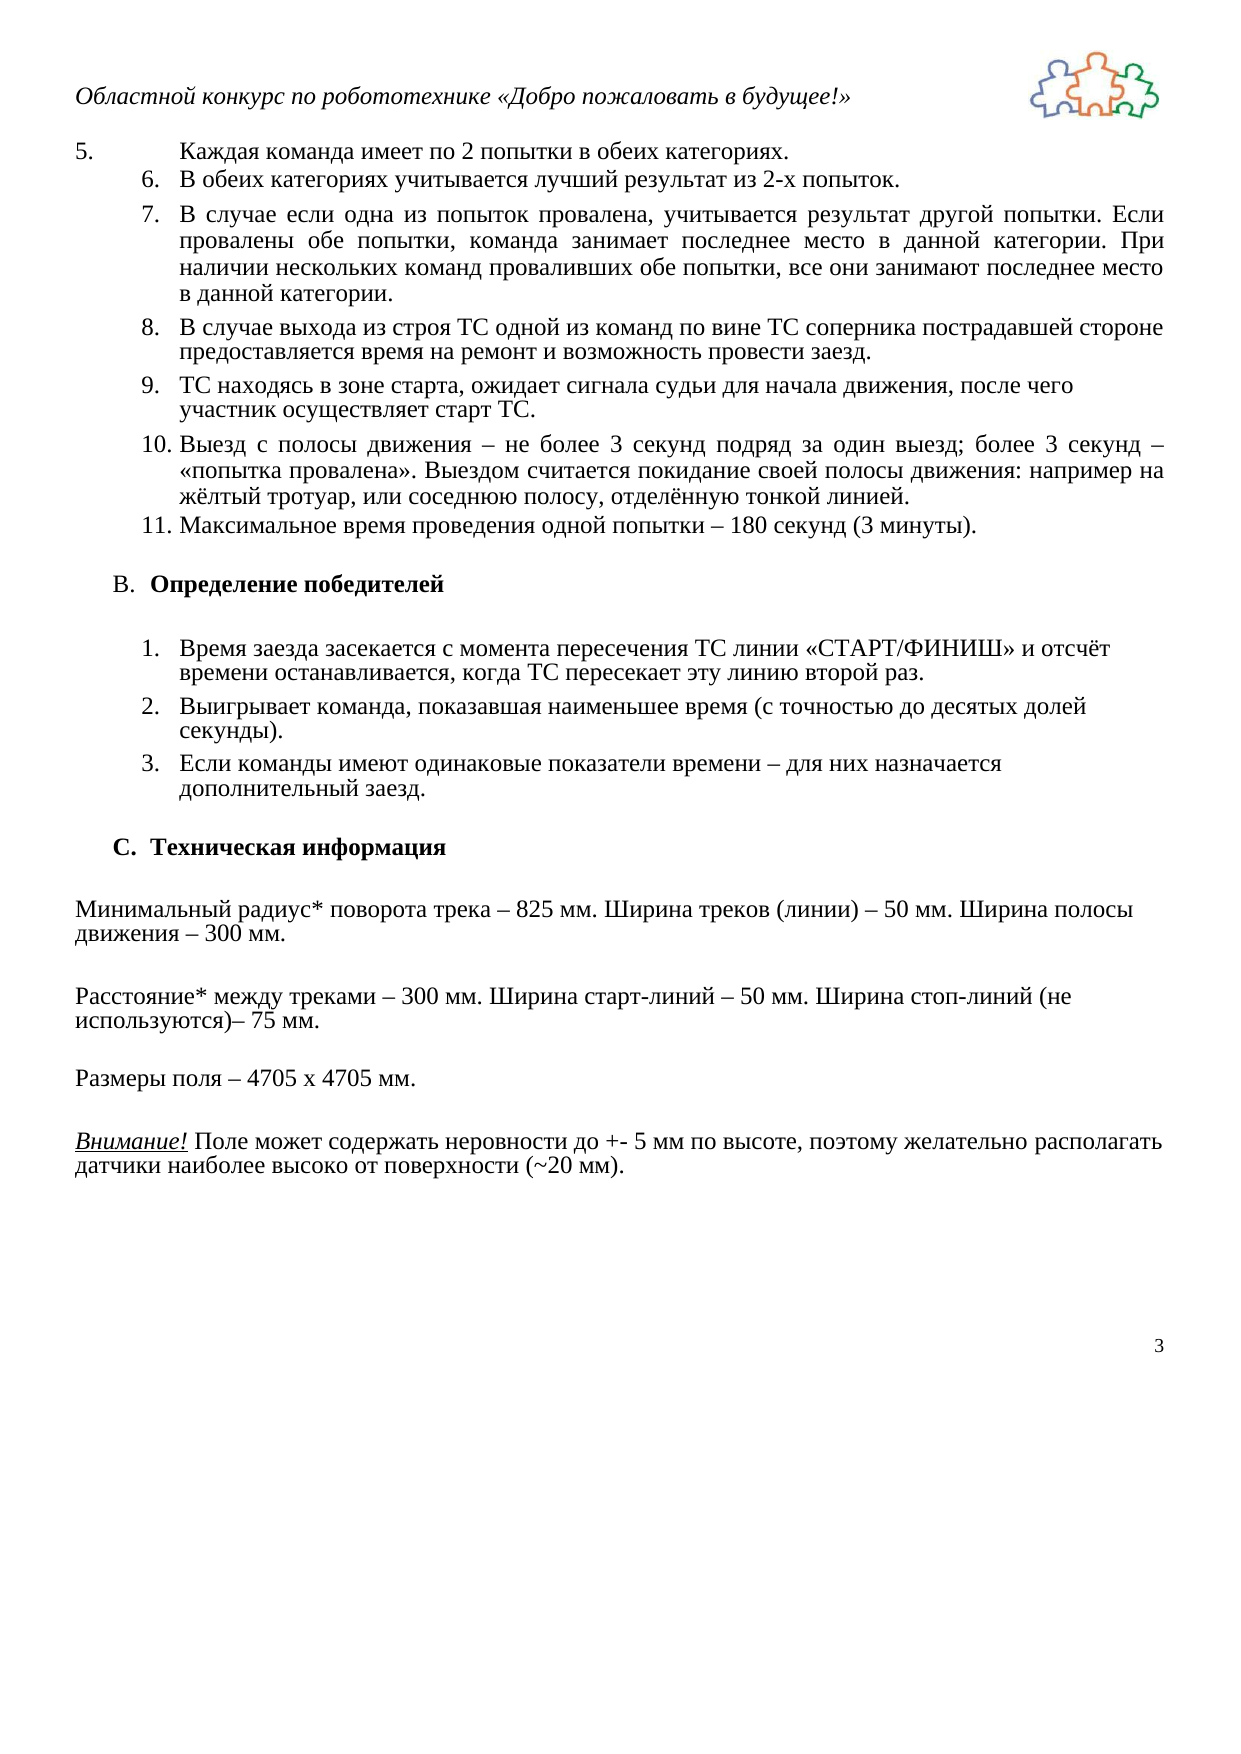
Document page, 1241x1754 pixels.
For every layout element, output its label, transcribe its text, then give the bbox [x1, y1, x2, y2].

list В обеих категориях учитывается лучший результат из 2-х попыток. [141, 164, 1165, 193]
list ТС находясь в зоне старта, ожидает сигнала судьи для начала движения, после чего участник осуществляет старт ТС. [141, 373, 1165, 423]
list Выигрывает команда, показавшая наименьшее время (с точностью до десятых долей секунды). [141, 694, 1165, 744]
list Если команды имеют одинаковые показатели времени – для них назначается дополнительный заезд. [141, 752, 1165, 802]
text Внимание! Поле может содержать неровности до +- 5 мм по высоте, поэтому желательно располагать датчики наиболее высоко от поверхности (~20 мм). [75, 1129, 1165, 1179]
list Определение победителей [112, 569, 1165, 598]
list Время заезда засекается с момента пересечения ТС линии «СТАРТ/ФИНИШ» и отсчёт времени останавливается, когда ТС пересекает эту линию второй раз. [141, 637, 1165, 686]
list Выезд с полосы движения – не более 3 секунд подряд за один выезд; более 3 секунд – «попытка провалена». Выездом считается покидание своей полосы движения: например на жёлтый тротуар, или соседнюю полосу, отделённую тонкой линией. [141, 431, 1165, 510]
picture [1028, 109, 1160, 120]
list Каждая команда имеет по 2 попытки в обеих категориях. [75, 136, 1165, 164]
picture [1028, 50, 1160, 81]
list Максимальное время проведения одной попытки – 180 секунд (3 минуты). [141, 510, 1165, 539]
text Минимальный радиус* поворота трека – 825 мм. Ширина треков (линии) – 50 мм. Ширина полосы движения – 300 мм. [75, 898, 1165, 947]
text Размеры поля – 4705 х 4705 мм. [75, 1063, 1165, 1092]
text Областной конкурс по робототехнике «Добро пожаловать в будущее!» [75, 81, 1165, 109]
list Техническая информация [112, 832, 1165, 861]
list В случае выхода из строя ТС одной из команд по вине ТС соперника пострадавшей стороне предоставляется время на ремонт и возможность провести заезд. [141, 316, 1165, 365]
list В случае если одна из попыток провалена, учитывается результат другой попытки. Если провалены обе попытки, команда занимает последнее место в данной категории. При наличии нескольких команд проваливших обе попытки, все они занимают последнее место в данной категории. [141, 201, 1165, 307]
text Расстояние* между треками – 300 мм. Ширина старт-линий – 50 мм. Ширина стоп-линий (не используются)– 75 мм. [75, 985, 1165, 1034]
